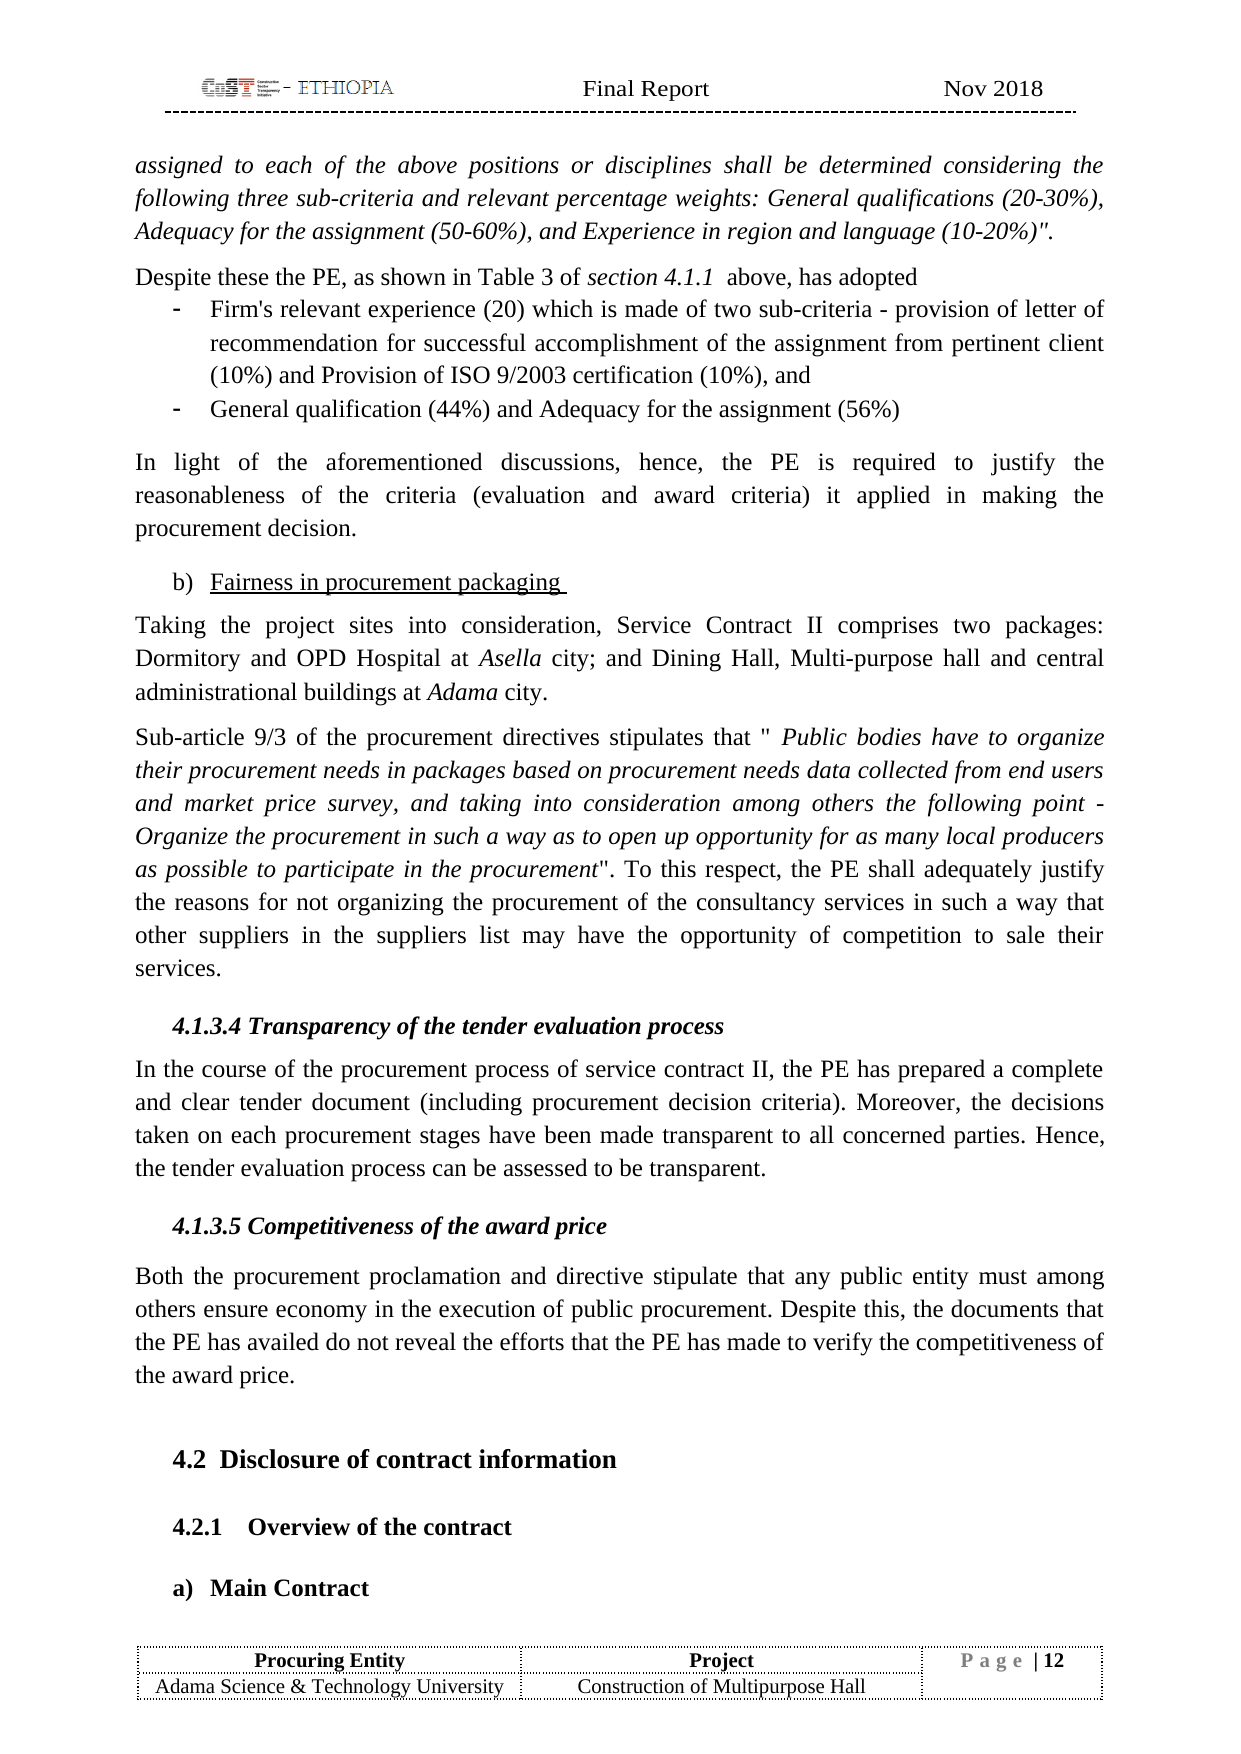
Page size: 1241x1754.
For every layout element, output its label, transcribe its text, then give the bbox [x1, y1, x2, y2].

list Fairness in procurement packaging [172, 567, 1105, 596]
picture [194, 73, 397, 101]
subtitle Competitiveness of the award price [172, 1211, 1105, 1240]
subtitle Disclosure of contract information [172, 1443, 1105, 1474]
text Sub-article 9/3 of the procurement directives stipulates that " Public bodies have to organize their procurement needs in packages based on procurement needs data collected from end users and market price survey, and taking into consideration among others the following point -Organize the procurement in such a way as to open up opportunity for as many local producers as possible to participate in the procurement". To this respect, the PE shall adequately justify the reasons for not organizing the procurement of the consultancy services in such a way that other suppliers in the suppliers list may have the opportunity of competition to sale their services. [135, 722, 1105, 982]
list Firm's relevant experience (20) which is made of two sub-criteria - provision of letter of recommendation for successful accomplishment of the assignment from pertinent client (10%) and Provision of ISO 9/2003 certification (10%), and [172, 294, 1105, 389]
text Despite these the PE, as shown in Table 3 of section 4.1.1 above, has adopted [135, 262, 1105, 290]
text In light of the aforementioned discussions, hence, the PE is required to justify the reasonableness of the criteria (evaluation and award criteria) it applied in making the procurement decision. [135, 447, 1105, 542]
list Main Contract [172, 1573, 1105, 1602]
subtitle Overview of the contract [172, 1512, 1105, 1540]
text Both the procurement proclamation and directive stipulate that any public entity must among others ensure economy in the execution of public procurement. Despite this, the documents that the PE has availed do not reveal the efforts that the PE has made to verify the competitiveness of the award price. [135, 1261, 1105, 1389]
subtitle Transparency of the tender evaluation process [172, 1011, 1105, 1040]
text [135, 150, 1105, 245]
list General qualification (44%) and Adequacy for the assignment (56%) [172, 394, 1105, 422]
text In the course of the procurement process of service contract II, the PE has prepared a complete and clear tender document (including procurement decision criteria). Moreover, the decisions taken on each procurement stages have been made transparent to all concerned parties. Hence, the tender evaluation process can be assessed to be transparent. [135, 1054, 1105, 1182]
text Taking the project sites into consideration, Service Contract II comprises two packages: Dormitory and OPD Hospital at Asella city; and Dining Hall, Multi-purpose hall and central administrational buildings at Adama city. [135, 611, 1105, 705]
